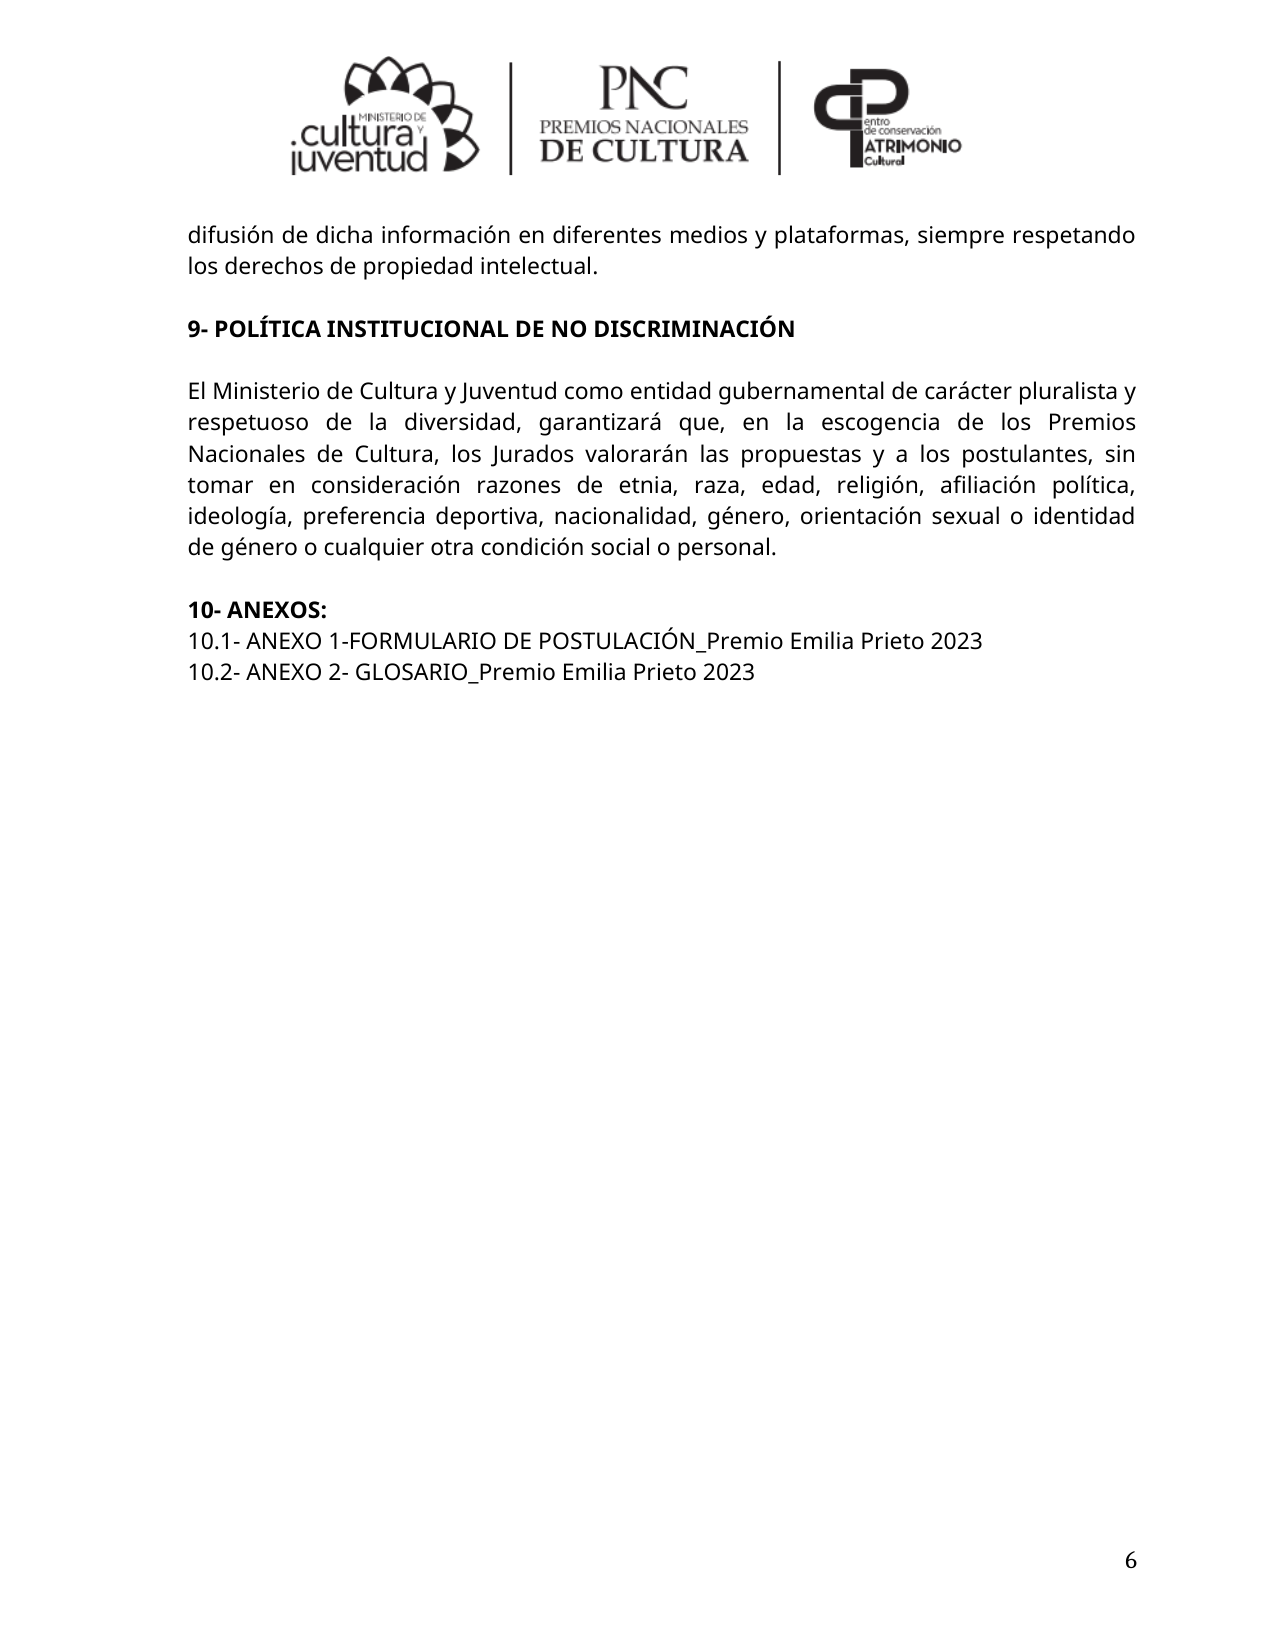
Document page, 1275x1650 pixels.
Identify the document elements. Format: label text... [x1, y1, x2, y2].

text 9- POLÍTICA INSTITUCIONAL DE NO DISCRIMINACIÓN [187, 312, 1137, 344]
text 10- ANEXOS: [187, 594, 1137, 625]
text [187, 219, 1137, 281]
text 10.2- ANEXO 2- GLOSARIO_Premio Emilia Prieto 2023 [187, 656, 1137, 687]
text 10.1- ANEXO 1-FORMULARIO DE POSTULACIÓN_Premio Emilia Prieto 2023 [187, 625, 1137, 656]
text El Ministerio de Cultura y Juventud como entidad gubernamental de carácter pluralista y respetuoso de la diversidad, garantizará que, en la escogencia de los Premios Nacionales de Cultura, los Jurados valorarán las propuestas y a los postulantes, sin tomar en consideración razones de etnia, raza, edad, religión, afiliación política, ideología, preferencia deportiva, nacionalidad, género, orientación sexual o identidad de género o cualquier otra condición social o personal. [187, 375, 1137, 562]
